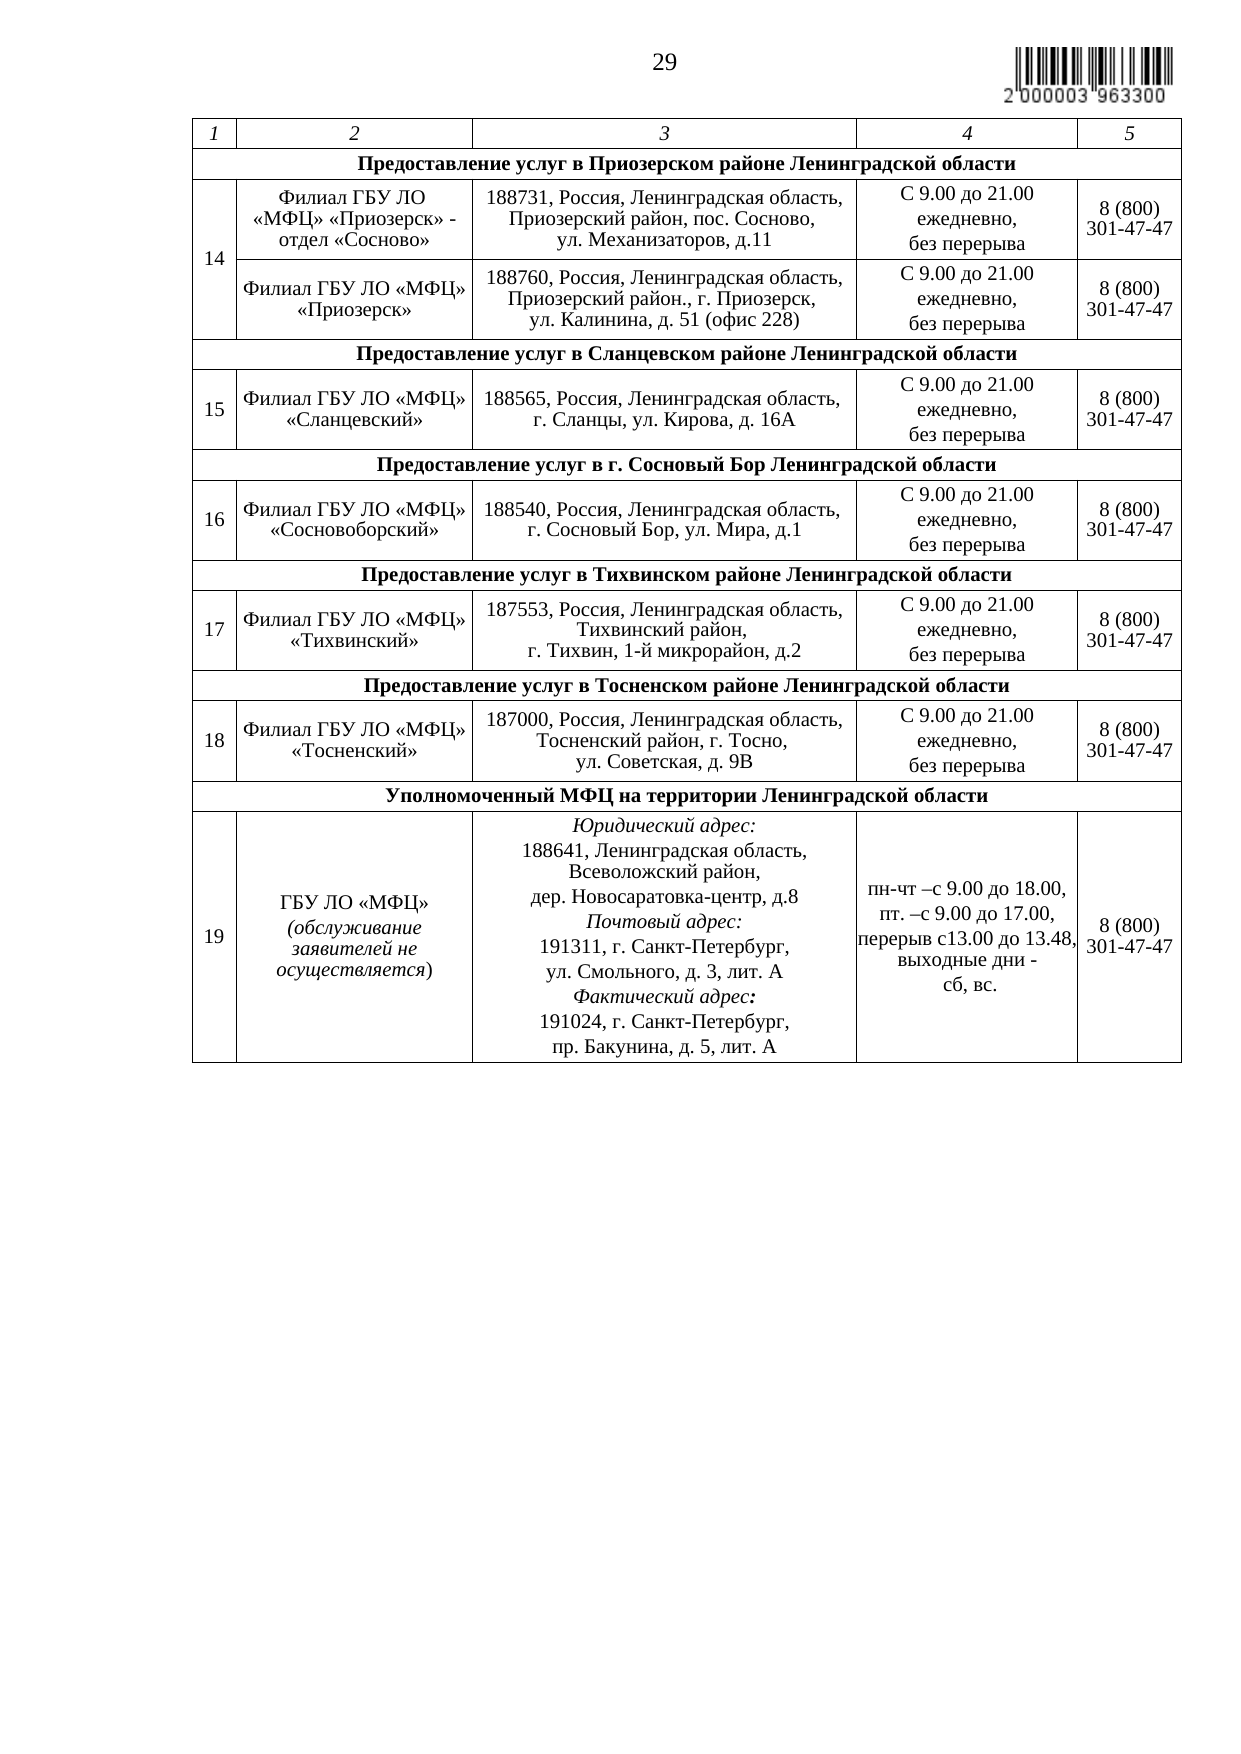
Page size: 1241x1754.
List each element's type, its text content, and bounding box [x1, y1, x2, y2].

table_cell Филиал ГБУ ЛО «МФЦ» «Приозерск» - отдел «Сосново» [237, 180, 472, 259]
table_header 4 [857, 119, 1077, 148]
table_cell 15 [193, 370, 236, 449]
table_cell С 9.00 до 21.00 ежедневно, без перерыва [857, 260, 1077, 339]
table_cell ГБУ ЛО «МФЦ» (обслуживание заявителей не осуществляется) [237, 812, 472, 1062]
table_cell 8 (800) 301-47-47 [1078, 481, 1181, 560]
table_cell Предоставление услуг в Тихвинском районе Ленинградской области [193, 561, 1181, 590]
table_cell 18 [193, 701, 236, 781]
table_cell 8 (800) 301-47-47 [1078, 701, 1181, 781]
table_cell 8 (800) 301-47-47 [1078, 370, 1181, 449]
table_cell Филиал ГБУ ЛО «МФЦ» «Сланцевский» [237, 370, 472, 449]
table_cell пн-чт –с 9.00 до 18.00, пт. –с 9.00 до 17.00, перерыв с13.00 до 13.48, выходные дни - сб, вс. [857, 812, 1077, 1062]
table_cell 16 [193, 481, 236, 560]
table_cell С 9.00 до 21.00 ежедневно, без перерыва [857, 481, 1077, 560]
picture [1003, 47, 1191, 106]
table_cell 8 (800) 301-47-47 [1078, 260, 1181, 339]
table_header 3 [473, 119, 856, 148]
table_cell 188540, Россия, Ленинградская область, г. Сосновый Бор, ул. Мира, д.1 [473, 481, 856, 560]
table_header 2 [237, 119, 472, 148]
table_cell 188760, Россия, Ленинградская область, Приозерский район., г. Приозерск, ул. Калинина, д. 51 (офис 228) [473, 260, 856, 339]
table_cell 8 (800) 301-47-47 [1078, 591, 1181, 670]
table_cell С 9.00 до 21.00 ежедневно, без перерыва [857, 180, 1077, 259]
table_cell С 9.00 до 21.00 ежедневно, без перерыва [857, 370, 1077, 449]
table_cell Юридический адрес: 188641, Ленинградская область, Всеволожский район, дер. Новосаратовка-центр, д.8 Почтовый адрес: 191311, г. Санкт-Петербург, ул. Смольного, д. 3, лит. А Фактический адрес: 191024, г. Санкт-Петербург, пр. Бакунина, д. 5, лит. А [473, 812, 856, 1062]
table_cell Филиал ГБУ ЛО «МФЦ» «Тосненский» [237, 701, 472, 781]
table_header 5 [1078, 119, 1181, 148]
table_header 1 [193, 119, 236, 148]
table_cell Предоставление услуг в г. Сосновый Бор Ленинградской области [193, 450, 1181, 479]
table_cell Предоставление услуг в Тосненском районе Ленинградской области [193, 671, 1181, 700]
table_cell 188731, Россия, Ленинградская область, Приозерский район, пос. Сосново, ул. Механизаторов, д.11 [473, 180, 856, 259]
table_cell 8 (800) 301-47-47 [1078, 812, 1181, 1062]
table_cell С 9.00 до 21.00 ежедневно, без перерыва [857, 591, 1077, 670]
table_cell 188565, Россия, Ленинградская область, г. Сланцы, ул. Кирова, д. 16А [473, 370, 856, 449]
table_cell 8 (800) 301-47-47 [1078, 180, 1181, 259]
table_cell Предоставление услуг в Приозерском районе Ленинградской области [193, 149, 1181, 178]
table_cell Филиал ГБУ ЛО «МФЦ» «Приозерск» [237, 260, 472, 339]
table_cell Филиал ГБУ ЛО «МФЦ» «Сосновоборский» [237, 481, 472, 560]
table_cell 187553, Россия, Ленинградская область, Тихвинский район, г. Тихвин, 1-й микрорайон, д.2 [473, 591, 856, 670]
table_cell 14 [193, 180, 236, 339]
table_cell 187000, Россия, Ленинградская область, Тосненский район, г. Тосно, ул. Советская, д. 9В [473, 701, 856, 781]
table_cell Предоставление услуг в Сланцевском районе Ленинградской области [193, 340, 1181, 369]
table_cell 19 [193, 812, 236, 1062]
table_cell Уполномоченный МФЦ на территории Ленинградской области [193, 782, 1181, 811]
table_cell Филиал ГБУ ЛО «МФЦ» «Тихвинский» [237, 591, 472, 670]
table_cell С 9.00 до 21.00 ежедневно, без перерыва [857, 701, 1077, 781]
table_cell 17 [193, 591, 236, 670]
